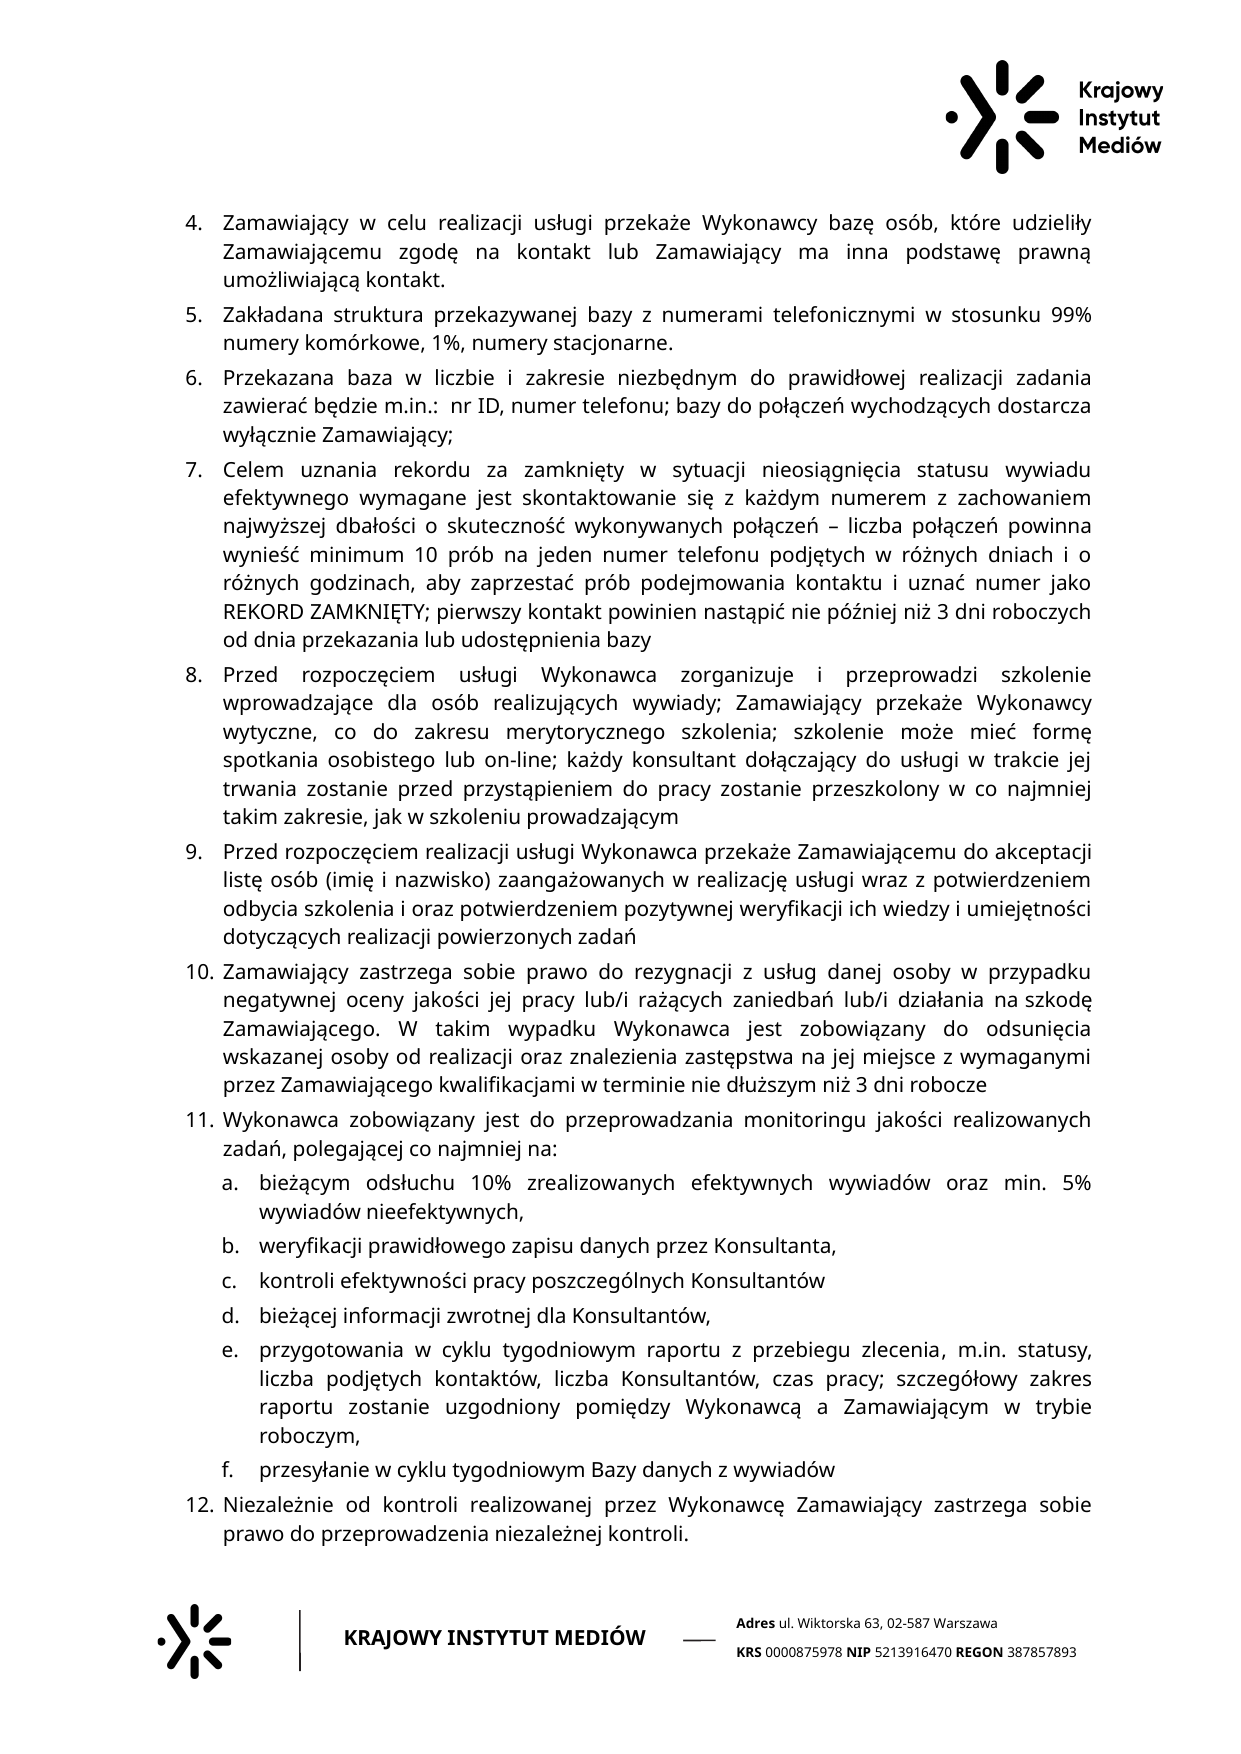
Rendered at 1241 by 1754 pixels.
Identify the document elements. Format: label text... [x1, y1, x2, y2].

list Przed rozpoczęciem usługi Wykonawca zorganizuje i przeprowadzi szkolenie wprowadzające dla osób realizujących wywiady; Zamawiający przekaże Wykonawcy wytyczne, co do zakresu merytorycznego szkolenia; szkolenie może mieć formę spotkania osobistego lub on-line; każdy konsultant dołączający do usługi w trakcie jej trwania zostanie przed przystąpieniem do pracy zostanie przeszkolony w co najmniej takim zakresie, jak w szkoleniu prowadzającym [185, 660, 1093, 831]
list weryfikacji prawidłowego zapisu danych przez Konsultanta, [221, 1232, 1093, 1260]
list Wykonawca zobowiązany jest do przeprowadzania monitoringu jakości realizowanych zadań, polegającej co najmniej na: [185, 1105, 1093, 1162]
list Celem uznania rekordu za zamknięty w sytuacji nieosiągnięcia statusu wywiadu efektywnego wymagane jest skontaktowanie się z każdym numerem z zachowaniem najwyższej dbałości o skuteczność wykonywanych połączeń – liczba połączeń powinna wynieść minimum 10 prób na jeden numer telefonu podjętych w różnych dniach i o różnych godzinach, aby zaprzestać prób podejmowania kontaktu i uznać numer jako REKORD ZAMKNIĘTY; pierwszy kontakt powinien nastąpić nie później niż 3 dni roboczych od dnia przekazania lub udostępnienia bazy [185, 455, 1093, 654]
list Przed rozpoczęciem realizacji usługi Wykonawca przekaże Zamawiającemu do akceptacji listę osób (imię i nazwisko) zaangażowanych w realizację usługi wraz z potwierdzeniem odbycia szkolenia i oraz potwierdzeniem pozytywnej weryfikacji ich wiedzy i umiejętności dotyczących realizacji powierzonych zadań [185, 837, 1093, 951]
list przesyłanie w cyklu tygodniowym Bazy danych z wywiadów [221, 1456, 1093, 1484]
list Zamawiający zastrzega sobie prawo do rezygnacji z usług danej osoby w przypadku negatywnej oceny jakości jej pracy lub/i rażących zaniedbań lub/i działania na szkodę Zamawiającego. W takim wypadku Wykonawca jest zobowiązany do odsunięcia wskazanej osoby od realizacji oraz znalezienia zastępstwa na jej miejsce z wymaganymi przez Zamawiającego kwalifikacjami w terminie nie dłuższym niż 3 dni robocze [185, 957, 1093, 1099]
list Zamawiający w celu realizacji usługi przekaże Wykonawcy bazę osób, które udzieliły Zamawiającemu zgodę na kontakt lub Zamawiający ma inna podstawę prawną umożliwiającą kontakt. [185, 208, 1093, 294]
list kontroli efektywności pracy poszczególnych Konsultantów [221, 1266, 1093, 1295]
list Zakładana struktura przekazywanej bazy z numerami telefonicznymi w stosunku 99% numery komórkowe, 1%, numery stacjonarne. [185, 300, 1093, 357]
picture [945, 60, 1164, 174]
list Przekazana baza w liczbie i zakresie niezbędnym do prawidłowej realizacji zadania zawierać będzie m.in.: nr ID, numer telefonu; bazy do połączeń wychodzących dostarcza wyłącznie Zamawiający; [185, 363, 1093, 448]
list Niezależnie od kontroli realizowanej przez Wykonawcę Zamawiający zastrzega sobie prawo do przeprowadzenia niezależnej kontroli. [185, 1490, 1093, 1547]
list bieżącym odsłuchu 10% zrealizowanych efektywnych wywiadów oraz min. 5% wywiadów nieefektywnych, [221, 1168, 1093, 1225]
list bieżącej informacji zwrotnej dla Konsultantów, [221, 1301, 1093, 1329]
list przygotowania w cyklu tygodniowym raportu z przebiegu zlecenia, m.in. statusy, liczba podjętych kontaktów, liczba Konsultantów, czas pracy; szczegółowy zakres raportu zostanie uzgodniony pomiędzy Wykonawcą a Zamawiającym w trybie roboczym, [221, 1336, 1093, 1449]
picture [157, 1604, 232, 1679]
